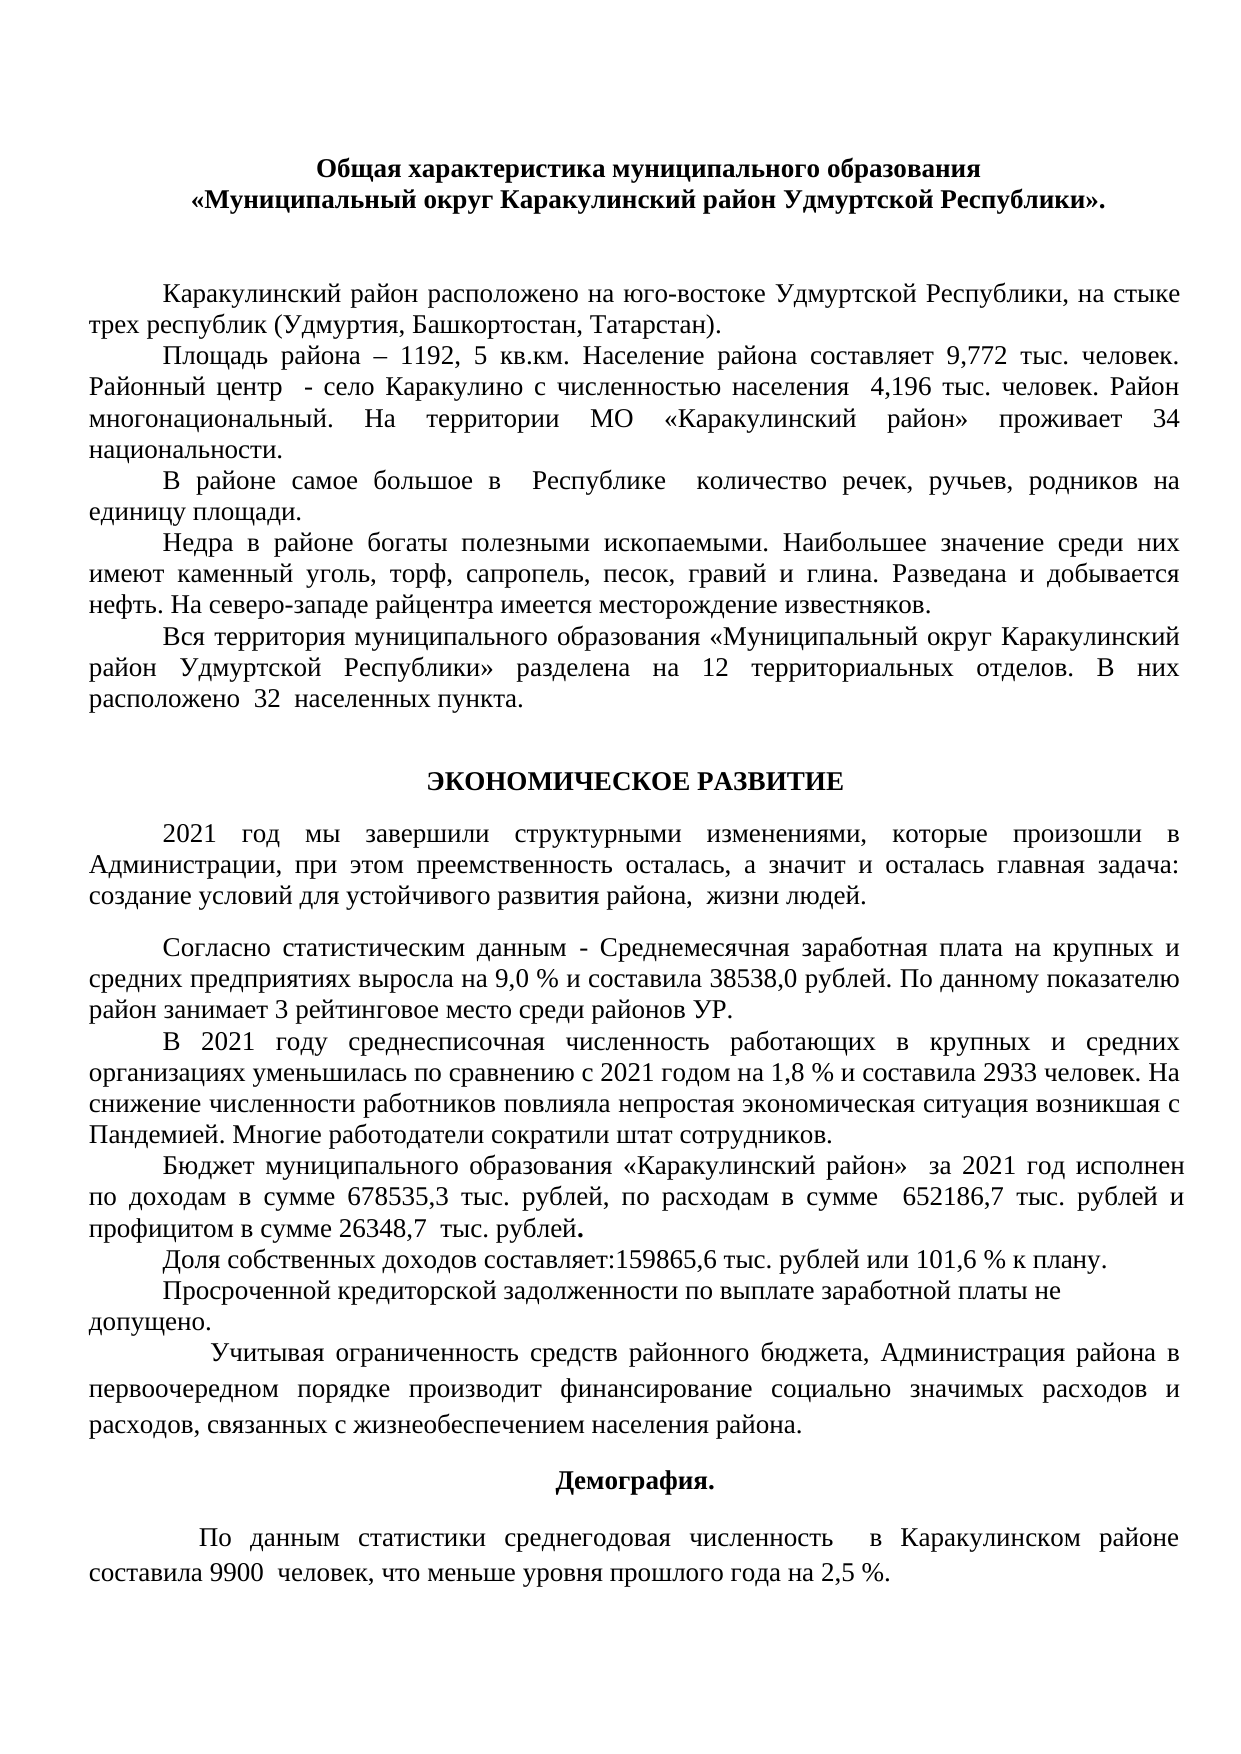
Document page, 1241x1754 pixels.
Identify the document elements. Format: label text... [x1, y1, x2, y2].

text Вся территория муниципального образования «Муниципальный округ Каракулинский район Удмуртской Республики» разделена на 12 территориальных отделов. В них расположено 32 населенных пункта. [89, 620, 1181, 713]
text Демография. [89, 1464, 1181, 1495]
text Бюджет муниципального образования «Каракулинский район» за 2021 год исполнен по доходам в сумме 678535,3 тыс. рублей, по расходам в сумме 652186,7 тыс. рублей и профицитом в сумме 26348,7 тыс. рублей. [89, 1149, 1186, 1243]
text 2021 год мы завершили структурными изменениями, которые произошли в Администрации, при этом преемственность осталась, а значит и осталась главная задача: создание условий для устойчивого развития района, жизни людей. [89, 817, 1181, 911]
text Площадь района – 1192, 5 кв.км. Население района составляет 9,772 тыс. человек. Районный центр - село Каракулино с численностью населения 4,196 тыс. человек. Район многонациональный. На территории МО «Каракулинский район» проживает 34 национальности. [89, 339, 1181, 464]
text «Муниципальный округ Каракулинский район Удмуртской Республики». [89, 184, 1181, 215]
text В районе самое большое в Республике количество речек, ручьев, родников на единицу площади. [89, 464, 1181, 526]
text Учитывая ограниченность средств районного бюджета, Администрация района в первоочередном порядке производит финансирование социально значимых расходов и расходов, связанных с жизнеобеспечением населения района. [89, 1336, 1181, 1439]
text Каракулинский район расположено на юго-востоке Удмуртской Республики, на стыке трех республик (Удмуртия, Башкортостан, Татарстан). [89, 277, 1181, 339]
text Общая характеристика муниципального образования [89, 152, 1181, 184]
text Недра в районе богаты полезными ископаемыми. Наибольшее значение среди них имеют каменный уголь, торф, сапропель, песок, гравий и глина. Разведана и добывается нефть. На северо-западе райцентра имеется месторождение известняков. [89, 526, 1181, 620]
text Доля собственных доходов составляет:159865,6 тыс. рублей или 101,6 % к плану. [89, 1243, 1186, 1274]
text Согласно статистическим данным - Среднемесячная заработная плата на крупных и средних предприятиях выросла на 9,0 % и составила 38538,0 рублей. По данному показателю район занимает 3 рейтинговое место среди районов УР. [89, 931, 1181, 1025]
text По данным статистики среднегодовая численность в Каракулинском районе составила 9900 человек, что меньше уровня прошлого года на 2,5 %. [89, 1521, 1181, 1588]
text В 2021 году среднесписочная численность работающих в крупных и средних организациях уменьшилась по сравнению с 2021 годом на 1,8 % и составила 2933 человек. На снижение численности работников повлияла непростая экономическая ситуация возникшая с Пандемией. Многие работодатели сократили штат сотрудников. [89, 1025, 1181, 1149]
text Просроченной кредиторской задолженности по выплате заработной платы не допущено. [89, 1274, 1181, 1336]
text Экономическое развитие [89, 765, 1181, 796]
